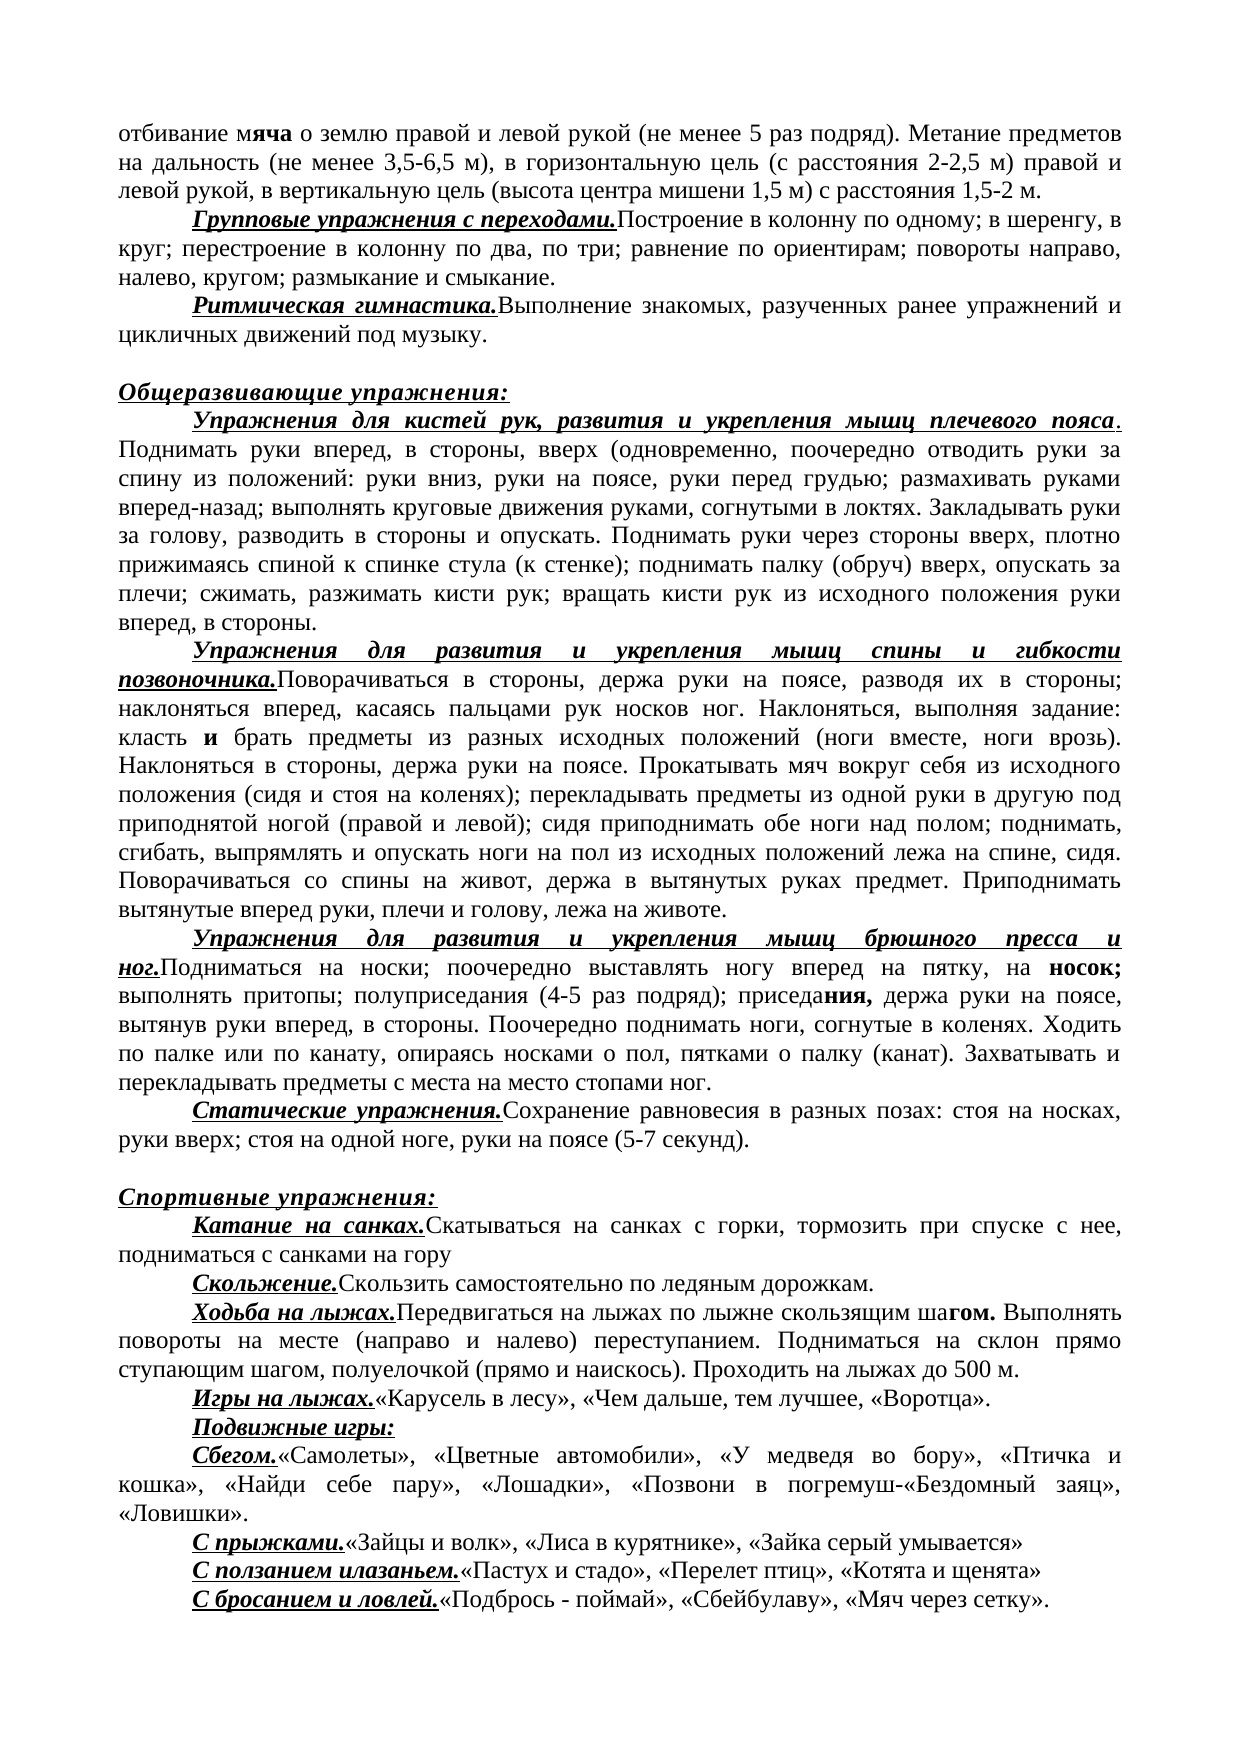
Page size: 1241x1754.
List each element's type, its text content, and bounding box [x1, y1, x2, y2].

text Групповые упражнения с переходами.Построение в колонну по одному; в шеренгу, в круг; перестроение в колонну по два, по три; равнение по ориентирам; повороты направо, налево, кругом; размыкание и смыкание. [118, 204, 1122, 291]
text Упражнения для кистей рук, развития и укрепления мышц плечевого пояса. Поднимать руки вперед, в стороны, вверх (одновременно, поочередно отводить руки за спину из положений: руки вниз, руки на поясе, руки перед грудью; размахивать руками вперед-назад; выполнять круговые движения руками, согнутыми в локтях. Закладывать руки за голову, разводить в стороны и опускать. Поднимать руки через стороны вверх, плотно прижимаясь спиной к спинке стула (к стенке); поднимать палку (обруч) вверх, опускать за плечи; сжимать, разжимать кисти рук; вращать кисти рук из исходного положения руки вперед, в стороны. [118, 406, 1122, 636]
text Упражнения для развития и укрепления мышц спины и гибкости позвоночника.Поворачиваться в стороны, держа руки на поясе, разводя их в стороны; наклоняться вперед, касаясь пальцами рук носков ног. Наклоняться, выполняя задание: класть и брать предметы из разных исходных положений (ноги вместе, ноги врозь). Наклоняться в стороны, держа руки на поясе. Прокатывать мяч вокруг себя из исходного положения (сидя и стоя на коленях); перекладывать предметы из одной руки в другую под приподнятой ногой (правой и левой); сидя приподнимать обе ноги над полом; поднимать, сгибать, выпрямлять и опускать ноги на пол из исходных положений лежа на спине, сидя. Поворачиваться со спины на живот, держа в вытянутых руках предмет. Приподнимать вытянутые вперед руки, плечи и голову, лежа на животе. [118, 636, 1122, 923]
text Игры на лыжах.«Карусель в лесу», «Чем дальше, тем лучшее, «Воротца». [118, 1383, 1122, 1412]
text Упражнения для развития и укрепления мышц брюшного пресса и ног.Подниматься на носки; поочередно выставлять ногу вперед на пятку, на носок; выполнять притопы; полуприседания (4-5 раз подряд); приседания, держа руки на поясе, вытянув руки вперед, в стороны. Поочередно поднимать ноги, согнутые в коленях. Ходить по палке или по канату, опираясь носками о пол, пятками о палку (канат). Захватывать и перекладывать предметы с места на место стопами ног. [118, 923, 1122, 1096]
text Подвижные игры: [118, 1412, 1122, 1441]
text С ползанием илазаньем.«Пастух и стадо», «Перелет птиц», «Котята и щенята» [118, 1556, 1122, 1584]
text Ходьба на лыжах.Передвигаться на лыжах по лыжне скользящим шагом. Выполнять повороты на месте (направо и налево) переступанием. Подниматься на склон прямо ступающим шагом, полуелочкой (прямо и наискось). Проходить на лыжах до . [118, 1297, 1122, 1383]
text С бросанием и ловлей.«Подбрось - поймай», «Сбейбулаву», «Мяч через сетку». [118, 1584, 1122, 1613]
text Сбегом.«Самолеты», «Цветные автомобили», «У медведя во бору», «Птичка и кошка», «Найди себе пару», «Лошадки», «Позвони в погремуш-«Бездомный заяц», «Ловишки». [118, 1441, 1122, 1527]
text Скольжение.Скользить самостоятельно по ледяным дорожкам. [118, 1268, 1122, 1297]
text Ритмическая гимнастика.Выполнение знакомых, разученных ранее упражнений и цикличных движений под музыку. [118, 291, 1122, 348]
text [118, 118, 1122, 204]
text Общеразвивающие упражнения: [118, 377, 1122, 406]
text Спортивные упражнения: [118, 1182, 1122, 1211]
text Катание на санках.Скатываться на санках с горки, тормозить при спуске с нее, подниматься с санками на гору [118, 1211, 1122, 1268]
text Статические упражнения.Сохранение равновесия в разных позах: стоя на носках, руки вверх; стоя на одной ноге, руки на поясе (5-7 секунд). [118, 1096, 1122, 1153]
text С прыжками.«Зайцы и волк», «Лиса в курятнике», «Зайка серый умывается» [118, 1527, 1122, 1556]
